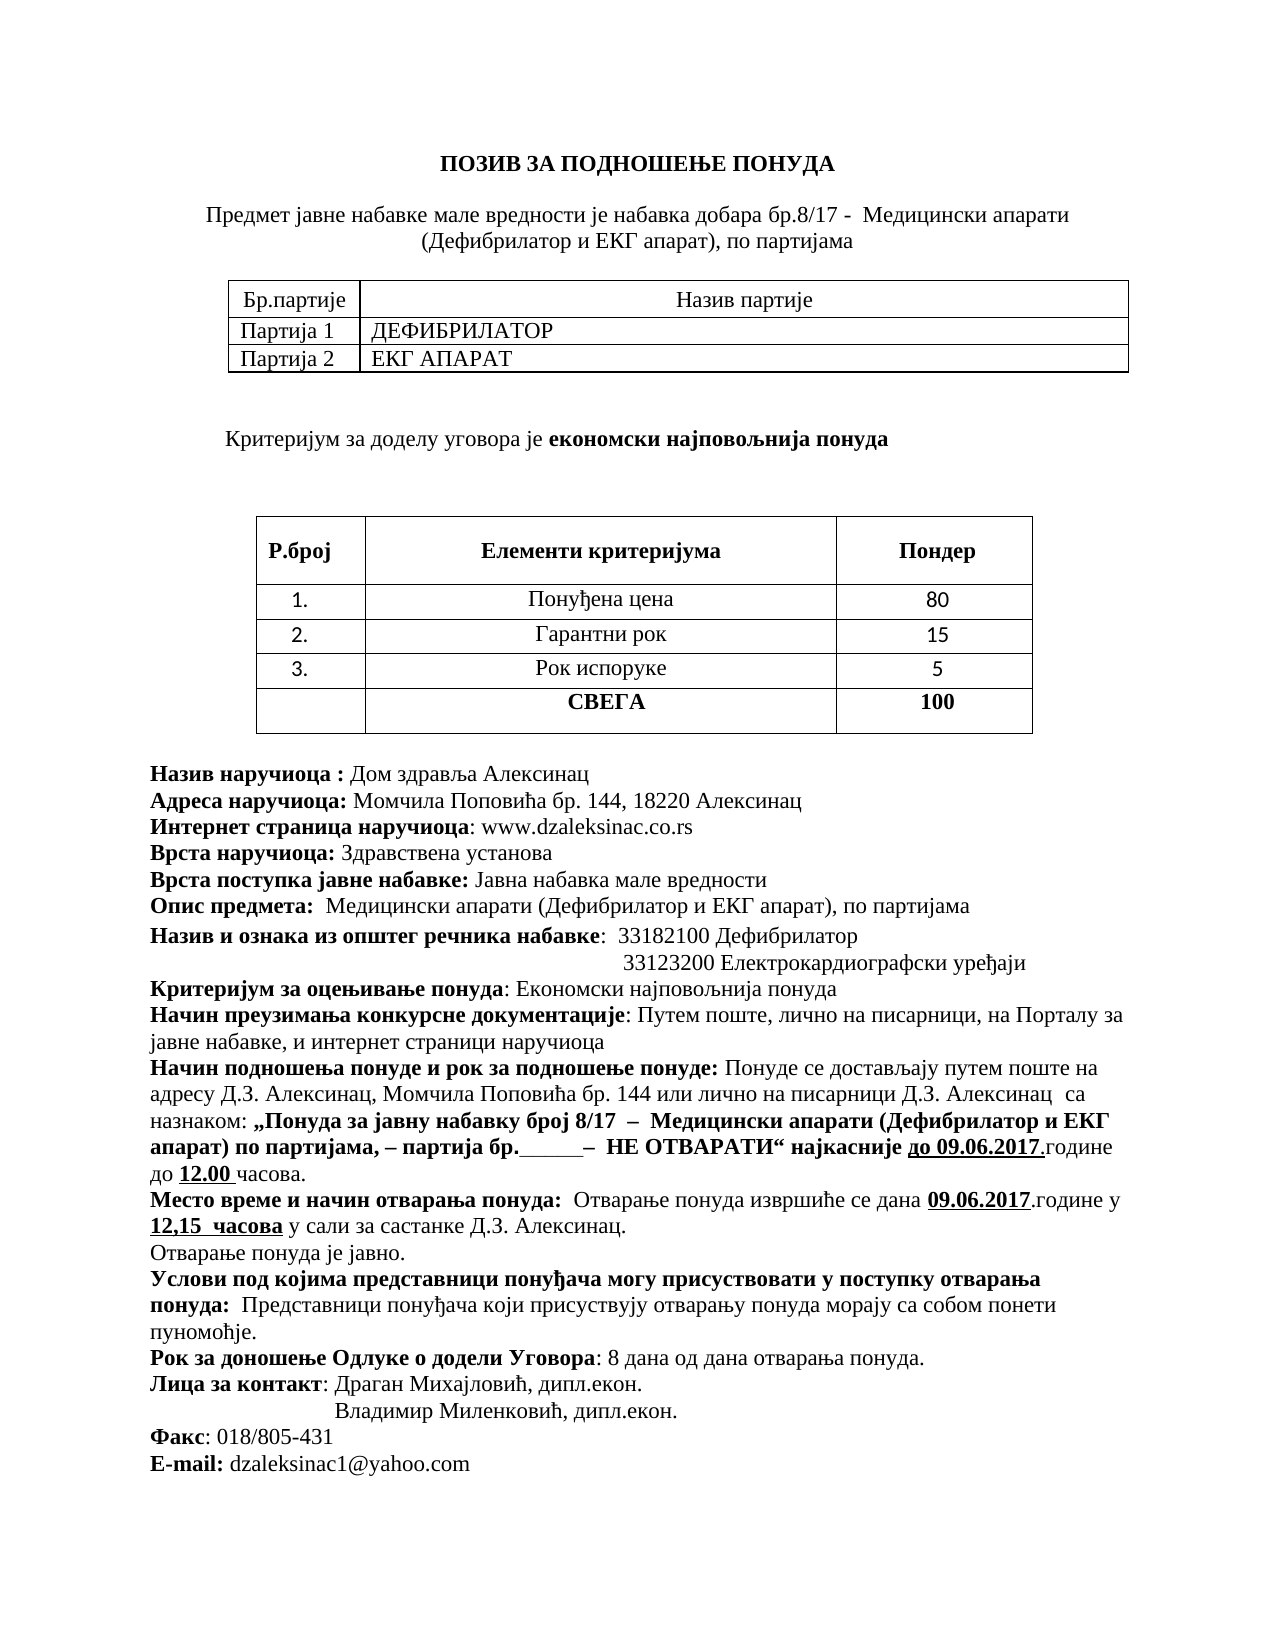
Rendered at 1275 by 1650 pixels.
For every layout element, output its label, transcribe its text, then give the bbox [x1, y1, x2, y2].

table_cell ЕКГ АПАРАТ [361, 345, 1128, 371]
text Врста наручиоца: Здравствена установа [150, 839, 1125, 866]
table_cell Понуђена цена [366, 585, 836, 619]
table_cell 1. [257, 585, 342, 619]
table_header Пондер [842, 517, 1032, 584]
text Критеријум за оцењивање понуда: Економски најповољнија понуда [150, 975, 1125, 1001]
table_cell Гарантни рок [366, 620, 836, 653]
table_cell 100 [842, 689, 1032, 733]
text Е-mail: dzaleksinac1@yahoo.com [150, 1449, 1125, 1476]
text Факс: 018/805-431 [150, 1423, 1125, 1449]
table_cell [837, 654, 842, 687]
table_cell [343, 585, 365, 619]
table_header Р.број [257, 517, 342, 584]
table_header Елементи критеријума [366, 517, 836, 584]
table_cell СВЕГА [366, 689, 836, 733]
table_cell 3. [257, 654, 342, 687]
text Рок за доношење Одлуке о додели Уговора: 8 дана од дана отварања понуда. [150, 1344, 1125, 1371]
table_cell [343, 620, 365, 653]
table_header Назив партије [361, 281, 1128, 317]
table_cell 2. [257, 620, 342, 653]
table_cell 5 [842, 654, 1032, 687]
table_cell Партија 2 [229, 345, 359, 371]
text Начин преузимања конкурсне документације: Путем поште, лично на писарници, на Порталу за јавне набавке, и интернет страници наручиоца [150, 1001, 1125, 1054]
table_cell ДЕФИБРИЛАТОР [361, 318, 1128, 344]
text Предмет јавне набавке мале вредности је набавка добара бр.8/17 - Медицински апарати (Дефибрилатор и ЕКГ апарат), по партијама [150, 201, 1125, 254]
text Опис предмета: Медицински апарати (Дефибрилатор и ЕКГ апарат), по партијама [150, 892, 1125, 918]
text Назив и ознака из општег речника набавке: 33182100 Дефибрилатор [150, 922, 1125, 949]
table_cell Рок испоруке [366, 654, 836, 687]
text Место време и начин отварања понуда: Отварање понуда извршиће се дана 09.06.2017.године у 12,15 часова у сали за састанке Д.З. Алексинац. [150, 1186, 1125, 1239]
table_header Бр.партије [229, 281, 359, 317]
table_cell Партија 1 [229, 318, 359, 344]
text Адреса наручиоца: Момчила Поповића бр. 144, 18220 Алексинац [150, 787, 1125, 813]
table_cell 15 [842, 620, 1032, 653]
table_cell [343, 689, 365, 733]
text Интернет страница наручиоца: www.dzaleksinac.co.rs [150, 813, 1125, 839]
table_cell [837, 585, 842, 619]
table_cell 80 [842, 585, 1032, 619]
table_header [837, 517, 842, 584]
text Врста поступка јавне набавке: Јавна набавка мале вредности [150, 866, 1125, 892]
text Назив наручиоца : Дом здравља Алексинац [150, 760, 1125, 787]
text Начин подношења понуде и рок за подношење понуде: Понуде се достављају путем поште на адресу Д.З. Алексинац, Момчила Поповића бр. 144 или лично на писарници Д.З. Алексинац са назнаком: „Понуда за јавну набавку број 8/17 – Медицински апарати (Дефибрилатор и ЕКГ апарат) по партијама, – партија бр._____– НЕ ОТВАРАТИ“ најкасније до 09.06.2017.године до 12.00 часова. [150, 1054, 1125, 1186]
text Лица за контакт: Драган Михајловић, дипл.екон. [150, 1371, 1125, 1397]
text Критеријум за доделу уговора је економски најповољнија понуда [225, 425, 1125, 451]
text Отварање понуда је јавно. [150, 1239, 1125, 1265]
table_cell [837, 689, 842, 733]
text ПОЗИВ ЗА ПОДНОШЕЊЕ ПОНУДА [150, 150, 1125, 176]
table_cell [837, 620, 842, 653]
table_cell [343, 654, 365, 687]
text Владимир Миленковић, дипл.екон. [150, 1397, 1125, 1423]
text Услови под којима представници понуђача могу присуствовати у поступку отварања понуда: Представници понуђача који присуствују отварању понуда морају са собом понети пуномоћје. [150, 1265, 1125, 1344]
text 33123200 Електрокардиографски уређаји [150, 949, 1125, 975]
table_cell [257, 689, 342, 733]
table_header [343, 517, 365, 584]
